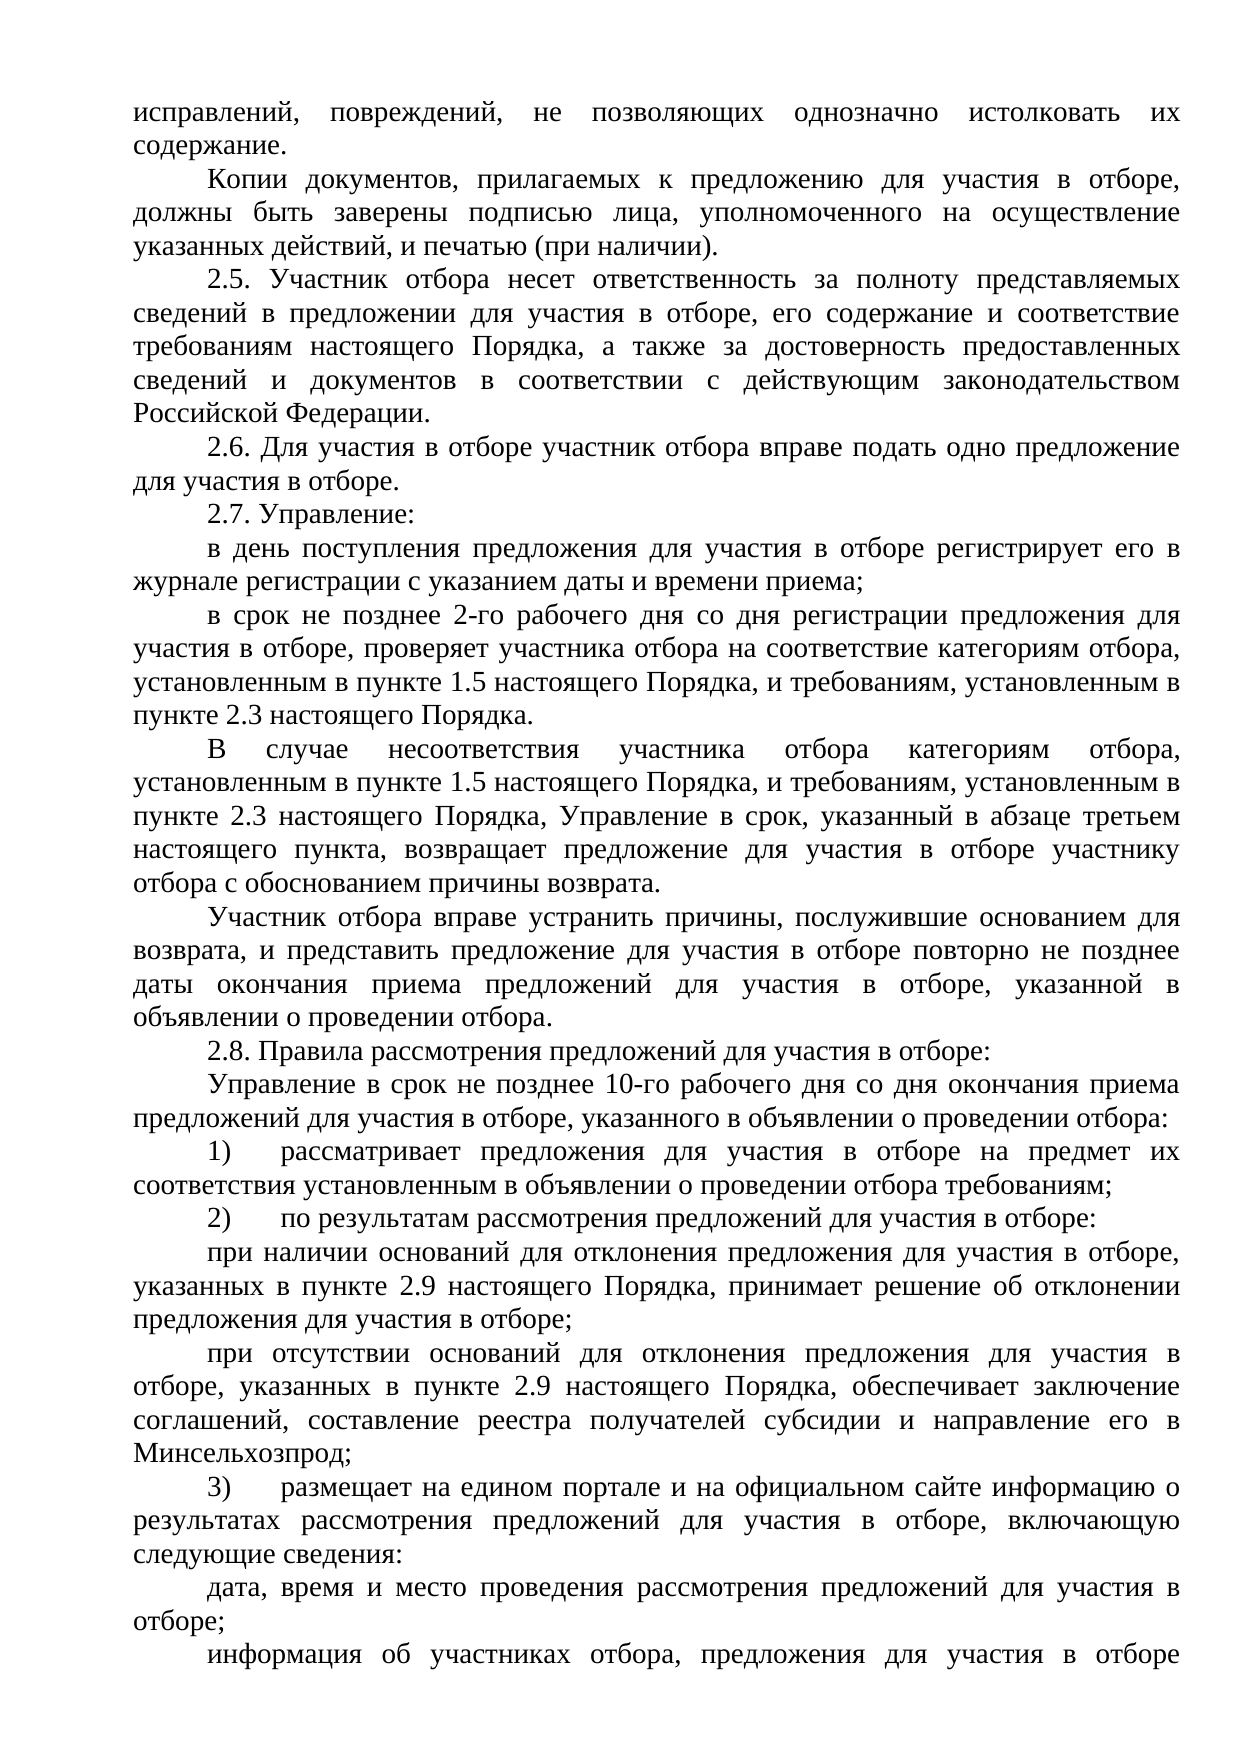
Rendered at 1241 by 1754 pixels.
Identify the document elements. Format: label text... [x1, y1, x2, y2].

text 3) размещает на едином портале и на официальном сайте информацию о результатах рассмотрения предложений для участия в отборе, включающую следующие сведения: [133, 1469, 1181, 1569]
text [133, 94, 1181, 161]
text Участник отбора вправе устранить причины, послужившие основанием для возврата, и представить предложение для участия в отборе повторно не позднее даты окончания приема предложений для участия в отборе, указанной в объявлении о проведении отбора. [133, 899, 1181, 1033]
text при наличии оснований для отклонения предложения для участия в отборе, указанных в пункте 2.9 настоящего Порядка, принимает решение об отклонении предложения для участия в отборе; [133, 1234, 1181, 1335]
text 2.7. Управление: [133, 496, 1181, 530]
text Копии документов, прилагаемых к предложению для участия в отборе, должны быть заверены подписью лица, уполномоченного на осуществление указанных действий, и печатью (при наличии). [133, 161, 1181, 261]
text при отсутствии оснований для отклонения предложения для участия в отборе, указанных в пункте 2.9 настоящего Порядка, обеспечивает заключение соглашений, составление реестра получателей субсидии и направление его в Минсельхозпрод; [133, 1335, 1181, 1469]
text В случае несоответствия участника отбора категориям отбора, установленным в пункте 1.5 настоящего Порядка, и требованиям, установленным в пункте 2.3 настоящего Порядка, Управление в срок, указанный в абзаце третьем настоящего пункта, возвращает предложение для участия в отборе участнику отбора с обоснованием причины возврата. [133, 731, 1181, 899]
text Управление в срок не позднее 10-го рабочего дня со дня окончания приема предложений для участия в отборе, указанного в объявлении о проведении отбора: [133, 1066, 1181, 1133]
text дата, время и место проведения рассмотрения предложений для участия в отборе; [133, 1569, 1181, 1637]
text 2.6. Для участия в отборе участник отбора вправе подать одно предложение для участия в отборе. [133, 429, 1181, 496]
text в день поступления предложения для участия в отборе регистрирует его в журнале регистрации с указанием даты и времени приема; [133, 530, 1181, 597]
text 2.5. Участник отбора несет ответственность за полноту представляемых сведений в предложении для участия в отборе, его содержание и соответствие требованиям настоящего Порядка, а также за достоверность предоставленных сведений и документов в соответствии с действующим законодательством Российской Федерации. [133, 261, 1181, 429]
text 2.8. Правила рассмотрения предложений для участия в отборе: [133, 1033, 1181, 1066]
text в срок не позднее 2-го рабочего дня со дня регистрации предложения для участия в отборе, проверяет участника отбора на соответствие категориям отбора, установленным в пункте 1.5 настоящего Порядка, и требованиям, установленным в пункте 2.3 настоящего Порядка. [133, 597, 1181, 731]
text 2) по результатам рассмотрения предложений для участия в отборе: [133, 1201, 1181, 1234]
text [133, 1637, 1181, 1670]
text 1) рассматривает предложения для участия в отборе на предмет их соответствия установленным в объявлении о проведении отбора требованиям; [133, 1133, 1181, 1201]
